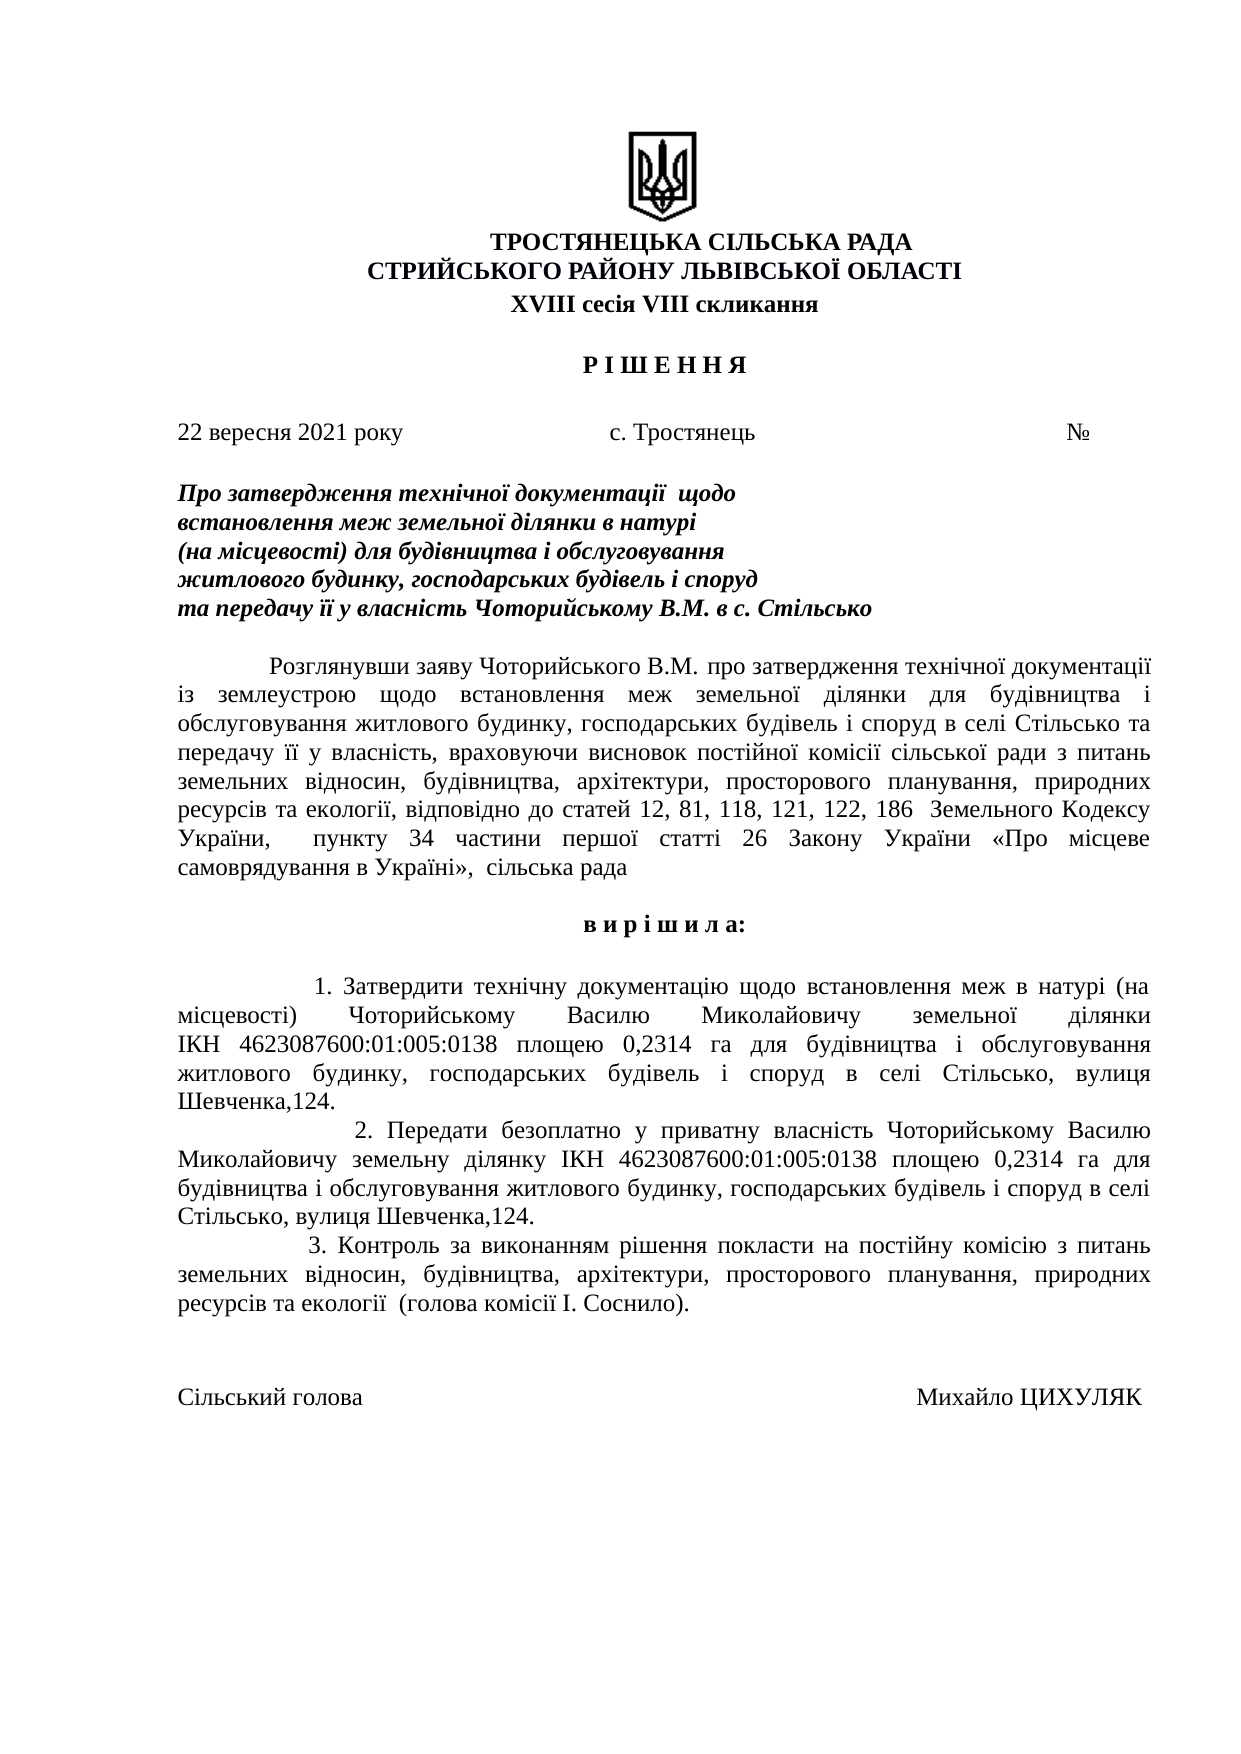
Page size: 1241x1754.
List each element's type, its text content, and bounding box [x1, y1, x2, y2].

text 1. Затвердити технічну документацію щодо встановлення меж в натурі (на місцевості) Чоторийському Василю Миколайовичу земельної ділянки ІКН 4623087600:01:005:0138 площею 0,2314 га для будівництва і обслуговування житлового будинку, господарських будівель і споруд в селі Стільсько, вулиця Шевченка,124. [177, 971, 1152, 1115]
text та передачу її у власність Чоторийському В.М. в с. Стільсько [177, 593, 1152, 622]
text встановлення меж земельної ділянки в натурі [177, 507, 1152, 536]
text в и р і ш и л а: [177, 909, 1152, 938]
text Про затвердження технічної документації щодо [177, 478, 1152, 507]
text СТРИЙСЬКОГО РАЙОНУ ЛЬВІВСЬКОЇ ОБЛАСТІ [177, 256, 1152, 284]
text 2. Передати безоплатно у приватну власність Чоторийському Василю Миколайовичу земельну ділянку ІКН 4623087600:01:005:0138 площею 0,2314 га для будівництва і обслуговування житлового будинку, господарських будівель і споруд в селі Стільсько, вулиця Шевченка,124. [177, 1115, 1152, 1230]
text Сільський голова Михайло ЦИХУЛЯК [177, 1382, 1152, 1411]
text Р І Ш Е Н Н Я [177, 351, 1152, 379]
text (на місцевості) для будівництва і обслуговування [177, 536, 1152, 564]
text ТРОСТЯНЕЦЬКА СІЛЬСЬКА РАДА [177, 227, 1152, 256]
text ХVІІІ сесія VІІІ скликання [177, 289, 1152, 317]
text 3. Контроль за виконанням рішення покласти на постійну комісію з питань земельних відносин, будівництва, архітектури, просторового планування, природних ресурсів та екології (голова комісії І. Соснило). [177, 1230, 1152, 1316]
text 22 вересня 2021 року с. Тростянець № [177, 417, 1152, 445]
picture [626, 118, 703, 223]
text Розглянувши заяву Чоторийського В.М. про затвердження технічної документації із землеустрою щодо встановлення меж земельної ділянки для будівництва і обслуговування житлового будинку, господарських будівель і споруд в селі Стільсько та передачу її у власність, враховуючи висновок постійної комісії сільської ради з питань земельних відносин, будівництва, архітектури, просторового планування, природних ресурсів та екології, відповідно до статей 12, 81, 118, 121, 122, 186 Земельного Кодексу України, пункту 34 частини першої статті 26 Закону України «Про місцеве самоврядування в Україні», сільська рада [177, 651, 1152, 881]
text житлового будинку, господарських будівель і споруд [177, 564, 1152, 593]
